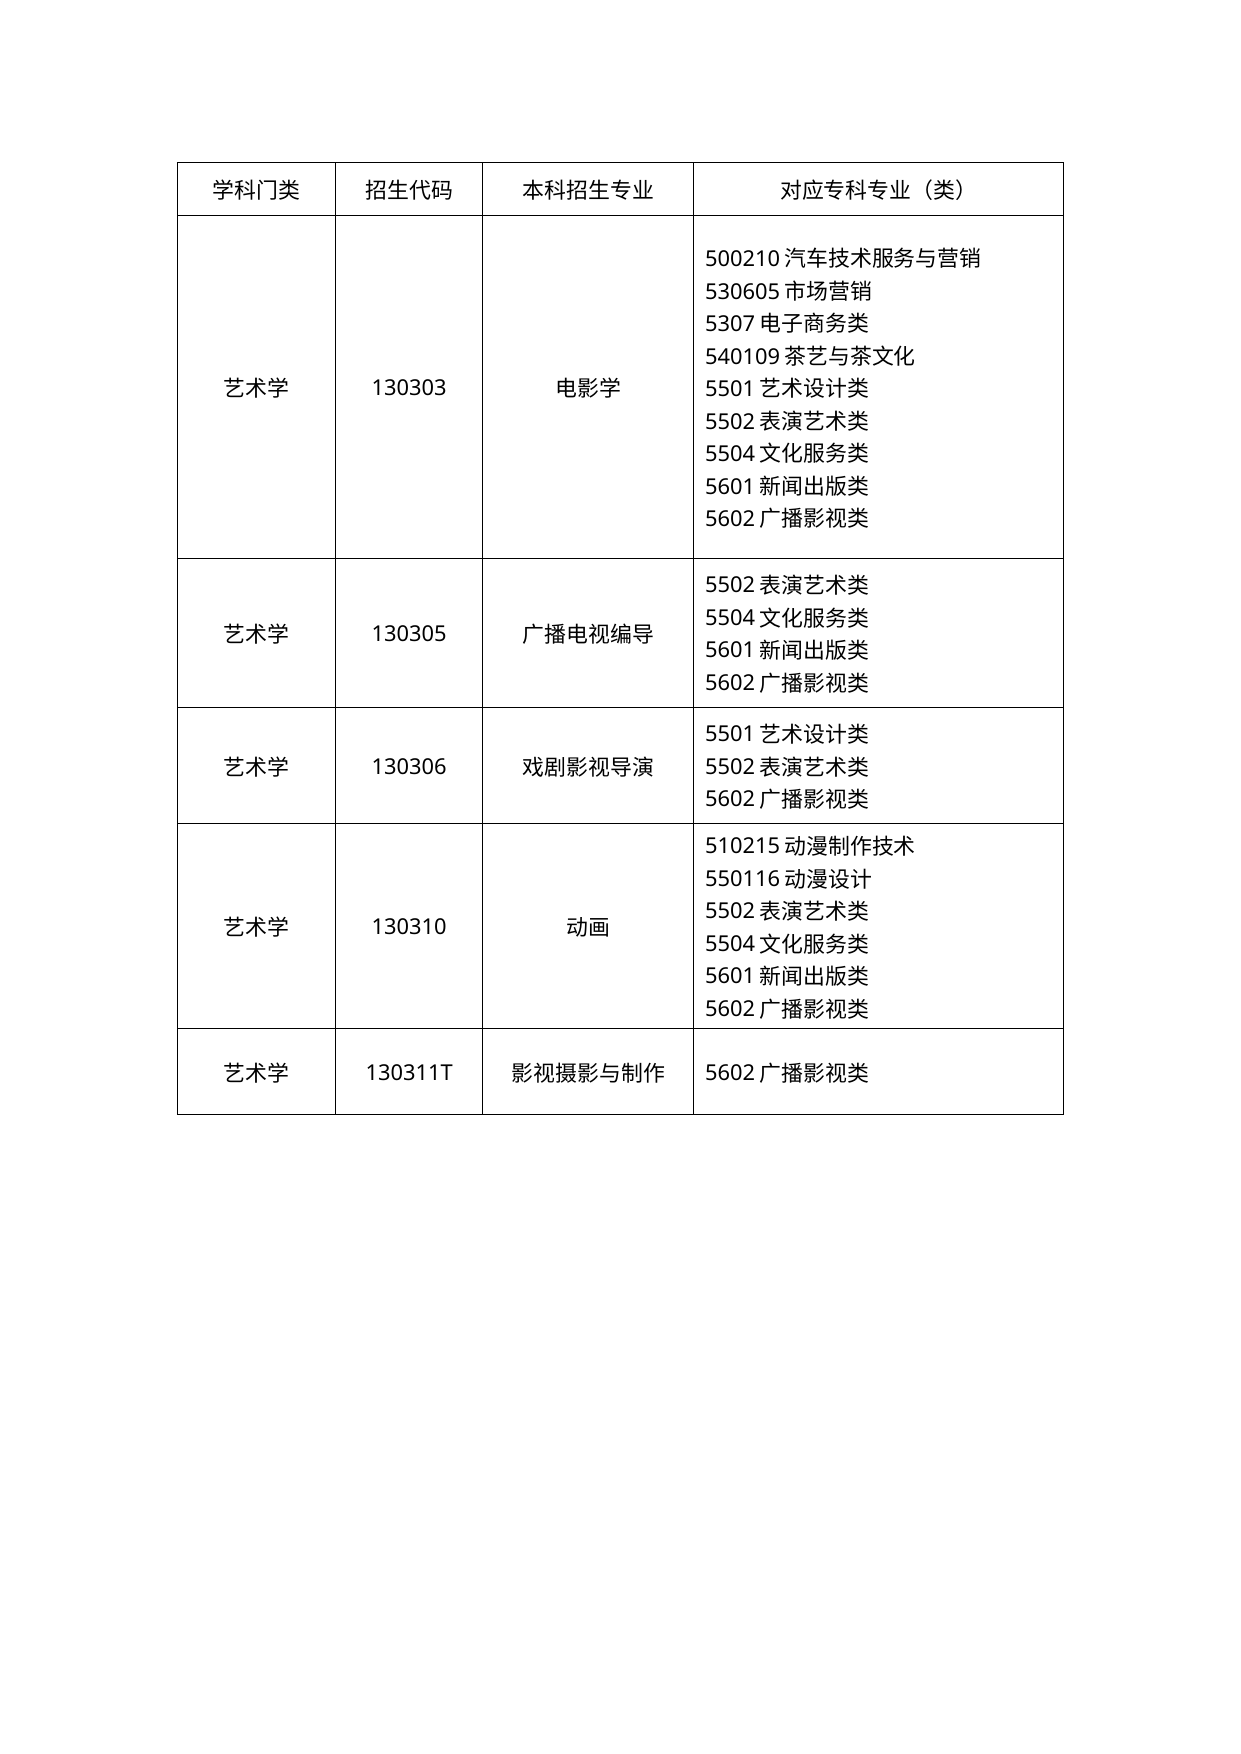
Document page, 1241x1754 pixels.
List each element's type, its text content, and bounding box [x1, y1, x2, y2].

table_cell 戏剧影视导演 [483, 708, 693, 823]
table_cell 130311T [336, 1029, 482, 1114]
table_cell 动画 [483, 824, 693, 1028]
table_cell 电影学 [483, 216, 693, 558]
table_cell 艺术学 [178, 216, 335, 558]
table_cell 艺术学 [178, 1029, 335, 1114]
table_cell 5502表演艺术类 5504文化服务类 5601新闻出版类 5602广播影视类 [694, 559, 1063, 707]
table_header 学科门类 [178, 163, 335, 215]
table_cell 130310 [336, 824, 482, 1028]
table_header 本科招生专业 [483, 163, 693, 215]
table_cell 130306 [336, 708, 482, 823]
table_cell 影视摄影与制作 [483, 1029, 693, 1114]
table_cell 130305 [336, 559, 482, 707]
table_cell 5602广播影视类 [694, 1029, 1063, 1114]
table_cell 广播电视编导 [483, 559, 693, 707]
table_cell 艺术学 [178, 824, 335, 1028]
table_header 对应专科专业（类） [694, 163, 1063, 215]
table_cell 500210汽车技术服务与营销 530605市场营销 5307电子商务类 540109茶艺与茶文化 5501艺术设计类 5502表演艺术类 5504文化服务类 5601新闻出版类 5602广播影视类 [694, 216, 1063, 558]
table_cell 艺术学 [178, 708, 335, 823]
table_header 招生代码 [336, 163, 482, 215]
table_cell 5501艺术设计类 5502表演艺术类 5602广播影视类 [694, 708, 1063, 823]
table_cell 510215动漫制作技术 550116动漫设计 5502表演艺术类 5504文化服务类 5601新闻出版类 5602广播影视类 [694, 824, 1063, 1028]
table_cell 艺术学 [178, 559, 335, 707]
table_cell 130303 [336, 216, 482, 558]
